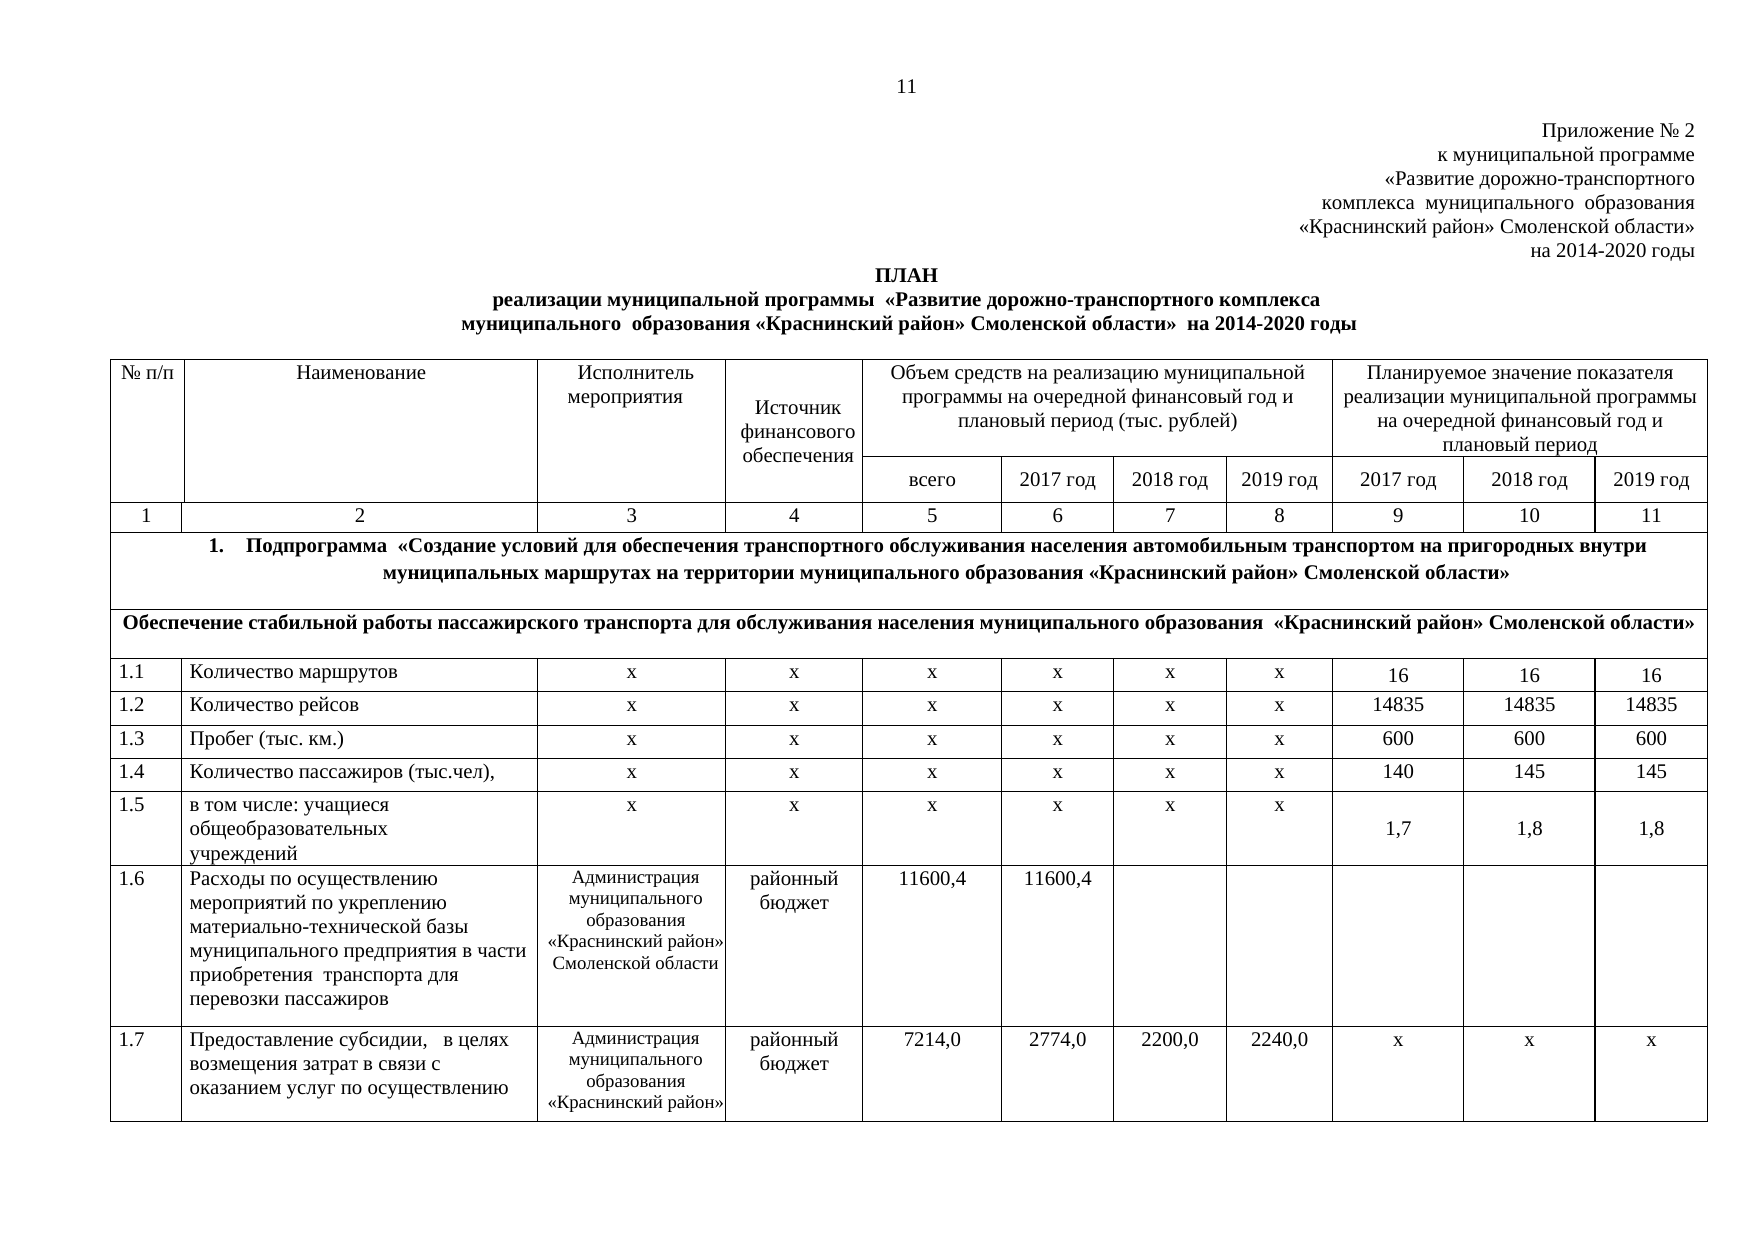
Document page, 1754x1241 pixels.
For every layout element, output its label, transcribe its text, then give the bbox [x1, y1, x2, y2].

table_cell 145 [1464, 759, 1594, 791]
table_cell Подпрограмма «Создание условий для обеспечения транспортного обслуживания населения автомобильным транспортом на пригородных внутри муниципальных маршрутах на территории муниципального образования «Краснинский район» Смоленской области» [111, 533, 1707, 609]
table_cell [1114, 866, 1226, 1026]
table_cell 7 [1114, 503, 1226, 532]
table_cell [1464, 866, 1594, 1026]
table_cell 1 [111, 503, 181, 532]
table_cell х [538, 792, 725, 864]
table_cell 1.3 [111, 726, 181, 758]
text «Краснинский район» Смоленской области» [118, 214, 1695, 238]
table_cell х [726, 726, 862, 758]
table_cell 4 [726, 503, 862, 532]
table_cell 9 [1333, 503, 1463, 532]
table_cell Обеспечение стабильной работы пассажирского транспорта для обслуживания населения муниципального образования «Краснинский район» Смоленской области» [111, 610, 1707, 658]
table_cell х [1114, 659, 1226, 691]
table_cell 600 [1333, 726, 1463, 758]
table_cell Пробег (тыс. км.) [182, 726, 537, 758]
table_header Наименование [185, 360, 537, 502]
table_cell х [1002, 759, 1113, 791]
table_cell х [1227, 692, 1332, 724]
table_cell 1.2 [111, 692, 181, 724]
table_cell х [1596, 1027, 1707, 1121]
table_cell Администрация муниципального образования «Краснинский район» Смоленской области [538, 866, 725, 1026]
text комплекса муниципального образования [118, 190, 1695, 214]
text на 2014-2020 годы [118, 238, 1695, 262]
table_cell 5 [863, 503, 1001, 532]
table_cell 600 [1464, 726, 1594, 758]
table_header Объем средств на реализацию муниципальной программы на очередной финансовый год и плановый период (тыс. рублей) [863, 360, 1332, 456]
table_cell х [1227, 759, 1332, 791]
table_cell всего [863, 457, 1001, 502]
table_header Источник финансового обеспечения [726, 360, 862, 502]
table_cell 14835 [1464, 692, 1594, 724]
table_cell 2019 год [1227, 457, 1332, 502]
table_cell [1227, 866, 1332, 1026]
table_cell х [1227, 792, 1332, 864]
table_cell 145 [1596, 759, 1707, 791]
table_cell 11600,4 [863, 866, 1001, 1026]
table_cell 14835 [1596, 692, 1707, 724]
text муниципального образования «Краснинский район» Смоленской области» на 2014-2020 годы [118, 311, 1695, 335]
table_cell х [1114, 759, 1226, 791]
text «Развитие дорожно-транспортного [118, 166, 1695, 190]
table_cell в том числе: учащиеся общеобразовательных учреждений [182, 792, 537, 864]
table_cell х [1114, 792, 1226, 864]
table_cell х [726, 759, 862, 791]
table_cell 1.7 [111, 1027, 181, 1121]
table_cell х [863, 759, 1001, 791]
table_cell 1.5 [111, 792, 181, 864]
table_cell 2018 год [1114, 457, 1226, 502]
table_cell 1,8 [1464, 792, 1594, 864]
table_cell х [863, 659, 1001, 691]
table_cell х [1114, 692, 1226, 724]
table_cell х [726, 659, 862, 691]
table_cell 1,8 [1596, 792, 1707, 864]
table_cell 7214,0 [863, 1027, 1001, 1121]
table_cell х [1002, 792, 1113, 864]
table_cell районный бюджет [726, 866, 862, 1026]
table_cell х [538, 659, 725, 691]
table_cell 3 [538, 503, 725, 532]
table_cell 2019 год [1596, 457, 1707, 502]
table_cell [1596, 866, 1707, 1026]
table_header № п/п [111, 360, 184, 502]
table_cell х [538, 759, 725, 791]
table_cell х [863, 692, 1001, 724]
table_header Планируемое значение показателя реализации муниципальной программы на очередной финансовый год и плановый период [1333, 360, 1707, 456]
text к муниципальной программе [118, 142, 1695, 166]
table_cell Количество маршрутов [182, 659, 537, 691]
table_cell 140 [1333, 759, 1463, 791]
table_cell 600 [1596, 726, 1707, 758]
table_cell х [863, 792, 1001, 864]
table_cell 1,7 [1333, 792, 1463, 864]
table_cell Количество рейсов [182, 692, 537, 724]
table_cell 2200,0 [1114, 1027, 1226, 1121]
text Приложение № 2 [118, 118, 1695, 142]
table_cell х [726, 792, 862, 864]
table_cell х [863, 726, 1001, 758]
table_cell 1.1 [111, 659, 181, 691]
table_cell 2017 год [1333, 457, 1463, 502]
table_cell 8 [1227, 503, 1332, 532]
table_cell х [1227, 659, 1332, 691]
table_cell Администрация муниципального образования «Краснинский район» Смоленской области [538, 1027, 725, 1121]
text ПЛАН [118, 262, 1695, 287]
table_cell х [538, 692, 725, 724]
table_cell 2017 год [1002, 457, 1113, 502]
table_cell х [538, 726, 725, 758]
table_cell х [1227, 726, 1332, 758]
table_cell х [1464, 1027, 1594, 1121]
table_cell 14835 [1333, 692, 1463, 724]
table_cell 16 [1333, 659, 1463, 691]
table_cell Количество пассажиров (тыс.чел), [182, 759, 537, 791]
table_cell [1333, 866, 1463, 1026]
table_cell х [1002, 692, 1113, 724]
table_cell районный бюджет [726, 1027, 862, 1121]
text реализации муниципальной программы «Развитие дорожно-транспортного комплекса [118, 287, 1695, 311]
table_cell х [1114, 726, 1226, 758]
table_cell 11 [1596, 503, 1707, 532]
table_cell 16 [1596, 659, 1707, 691]
table_cell 16 [1464, 659, 1594, 691]
table_cell х [726, 692, 862, 724]
table_cell х [1002, 659, 1113, 691]
table_cell 1.6 [111, 866, 181, 1026]
table_cell 2018 год [1464, 457, 1594, 502]
table_cell 2240,0 [1227, 1027, 1332, 1121]
table_header Исполнитель мероприятия [538, 360, 725, 502]
table_cell Расходы по осуществлению мероприятий по укреплению материально-технической базы муниципального предприятия в части приобретения транспорта для перевозки пассажиров [182, 866, 537, 1026]
table_cell 2 [182, 503, 537, 532]
table_cell х [1333, 1027, 1463, 1121]
table_cell 1.4 [111, 759, 181, 791]
table_cell 2774,0 [1002, 1027, 1113, 1121]
table_cell 10 [1464, 503, 1594, 532]
table_cell 11600,4 [1002, 866, 1113, 1026]
table_cell 6 [1002, 503, 1113, 532]
table_cell х [1002, 726, 1113, 758]
